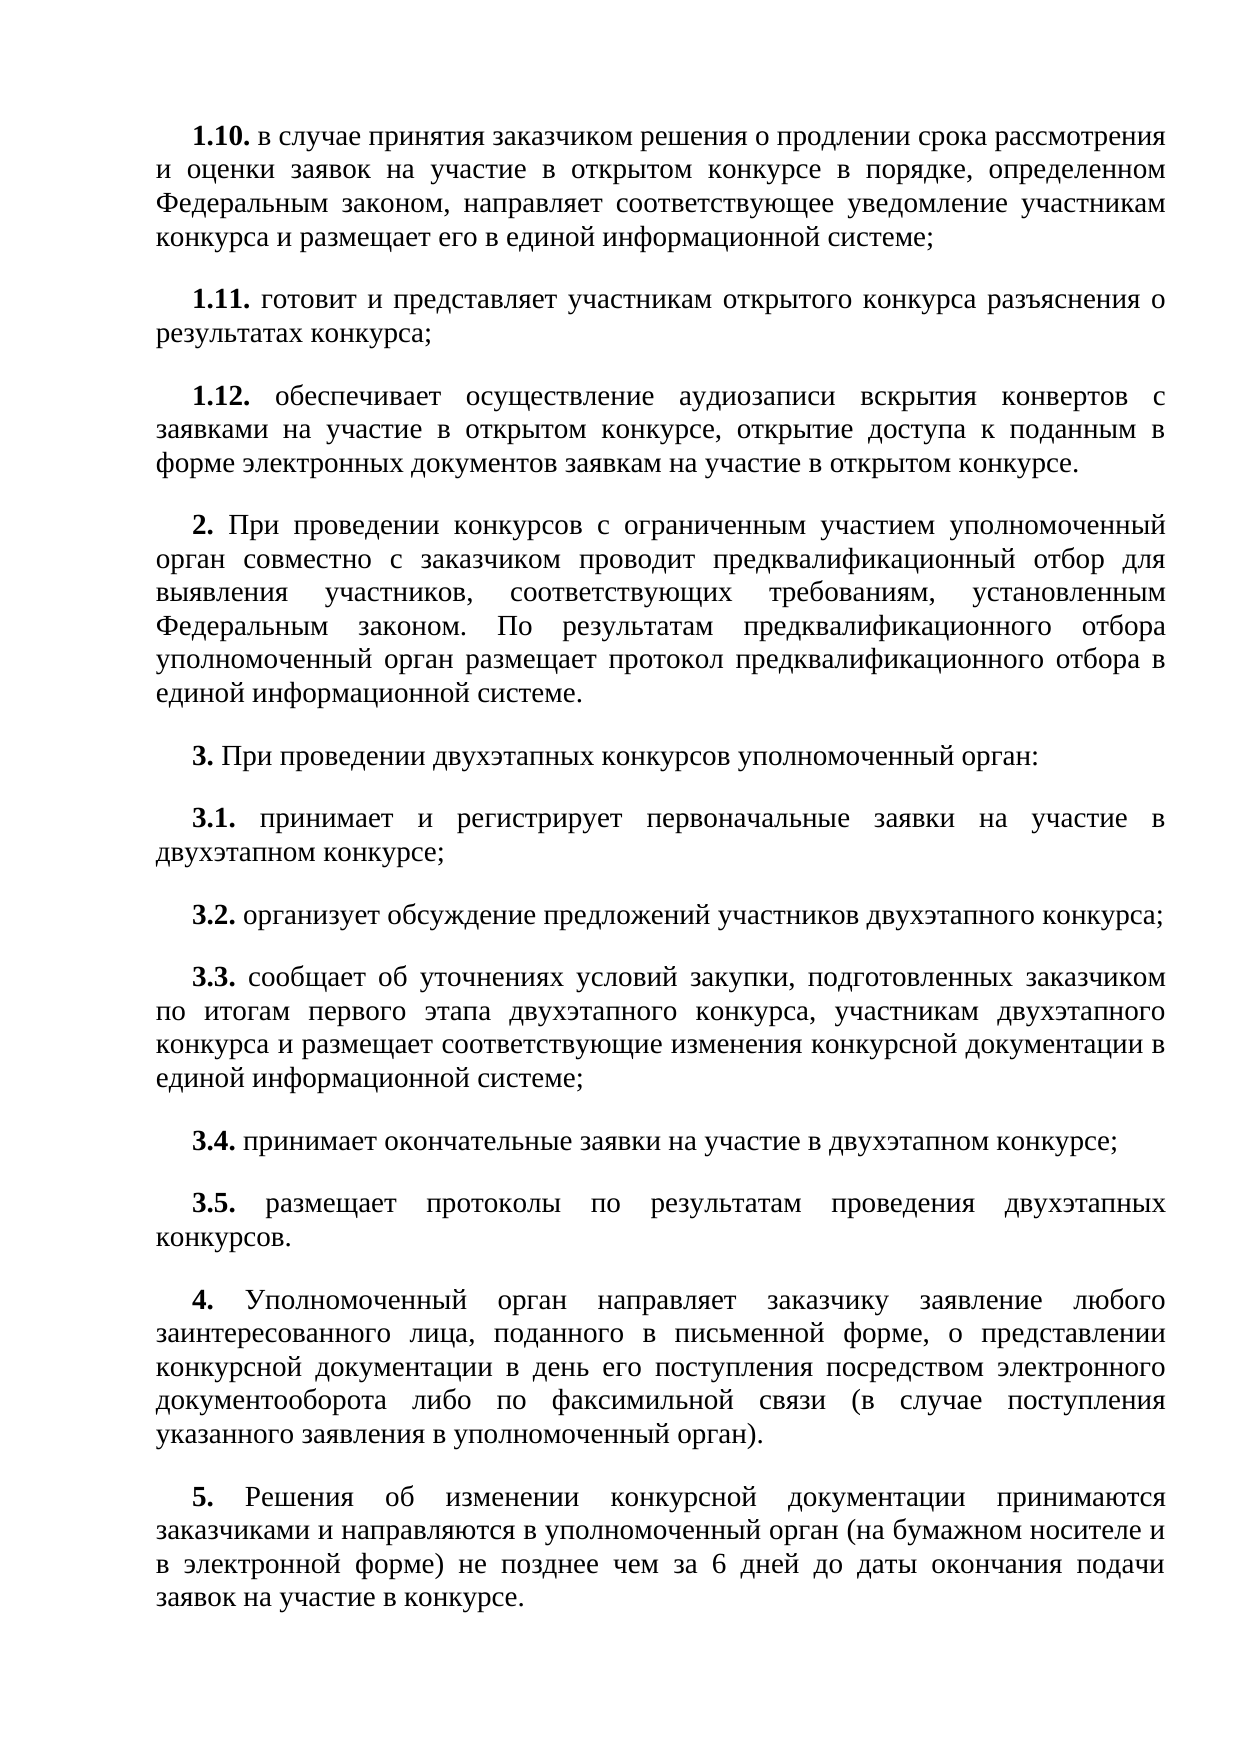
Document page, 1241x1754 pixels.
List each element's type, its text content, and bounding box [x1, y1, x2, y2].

text 3.1. принимает и регистрирует первоначальные заявки на участие в двухэтапном конкурсе; [156, 801, 1167, 868]
text 1.10. в случае принятия заказчиком решения о продлении срока рассмотрения и оценки заявок на участие в открытом конкурсе в порядке, определенном Федеральным законом, направляет соответствующее уведомление участникам конкурса и размещает его в единой информационной системе; [156, 118, 1167, 252]
text 2. При проведении конкурсов с ограниченным участием уполномоченный орган совместно с заказчиком проводит предквалификационный отбор для выявления участников, соответствующих требованиям, установленным Федеральным законом. По результатам предквалификационного отбора уполномоченный орган размещает протокол предквалификационного отбора в единой информационной системе. [156, 507, 1167, 709]
text 3.2. организует обсуждение предложений участников двухэтапного конкурса; [156, 897, 1167, 930]
text 3.4. принимает окончательные заявки на участие в двухэтапном конкурсе; [156, 1123, 1167, 1156]
text 3.3. сообщает об уточнениях условий закупки, подготовленных заказчиком по итогам первого этапа двухэтапного конкурса, участникам двухэтапного конкурса и размещает соответствующие изменения конкурсной документации в единой информационной системе; [156, 959, 1167, 1094]
text 3. При проведении двухэтапных конкурсов уполномоченный орган: [156, 738, 1167, 771]
text 4. Уполномоченный орган направляет заказчику заявление любого заинтересованного лица, поданного в письменной форме, о представлении конкурсной документации в день его поступления посредством электронного документооборота либо по факсимильной связи (в случае поступления указанного заявления в уполномоченный орган). [156, 1282, 1167, 1449]
text 1.12. обеспечивает осуществление аудиозаписи вскрытия конвертов с заявками на участие в открытом конкурсе, открытие доступа к поданным в форме электронных документов заявкам на участие в открытом конкурсе. [156, 378, 1167, 478]
text 5. Решения об изменении конкурсной документации принимаются заказчиками и направляются в уполномоченный орган (на бумажном носителе и в электронной форме) не позднее чем за 6 дней до даты окончания подачи заявок на участие в конкурсе. [156, 1479, 1167, 1613]
text 1.11. готовит и представляет участникам открытого конкурса разъяснения о результатах конкурса; [156, 281, 1167, 348]
text 3.5. размещает протоколы по результатам проведения двухэтапных конкурсов. [156, 1186, 1167, 1253]
